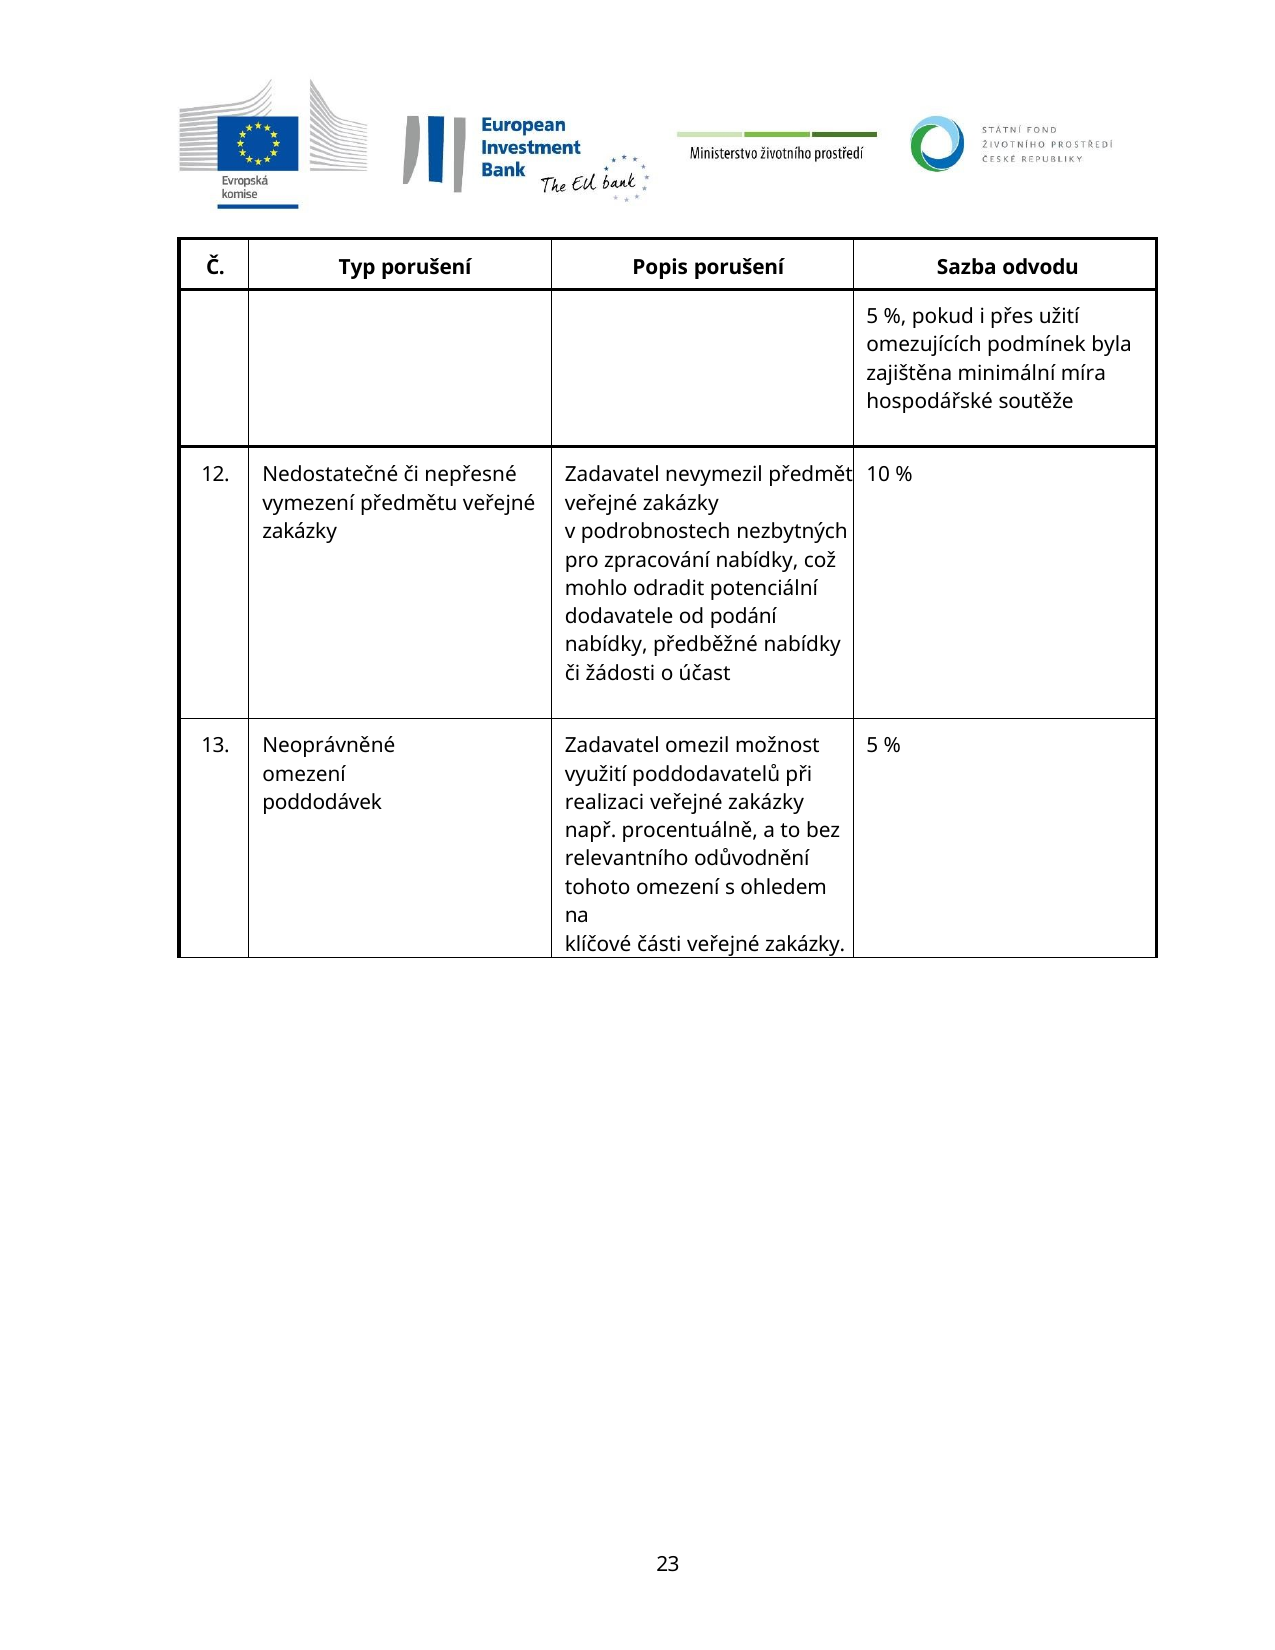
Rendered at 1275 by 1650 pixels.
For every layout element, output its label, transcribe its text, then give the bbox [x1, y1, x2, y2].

table_cell [249, 291, 551, 445]
table_cell 12. [181, 448, 248, 718]
table_cell Zadavatel omezil možnost využití poddodavatelů při realizaci veřejné zakázky např. procentuálně, a to bez relevantního odůvodnění tohoto omezení s ohledem na klíčové části veřejné zakázky. [552, 719, 853, 957]
table_header Popis porušení [552, 240, 853, 288]
table_cell [552, 291, 853, 445]
table_cell Zadavatel nevymezil předmět veřejné zakázky v podrobnostech nezbytných pro zpracování nabídky, což mohlo odradit potenciální dodavatele od podání nabídky, předběžné nabídky či žádosti o účast [552, 448, 853, 718]
table_cell 10 % [854, 448, 1155, 718]
table_header Č. [181, 240, 248, 288]
table_header Sazba odvodu [854, 240, 1155, 288]
table_cell Neoprávněné omezení poddodávek [249, 719, 551, 957]
table_cell 5 %, pokud i přes užití omezujících podmínek byla zajištěna minimální míra hospodářské soutěže [854, 291, 1155, 445]
table_cell [181, 291, 248, 445]
table_cell Nedostatečné či nepřesné vymezení předmětu veřejné zakázky [249, 448, 551, 718]
table_header Typ porušení [249, 240, 551, 288]
table_cell 5 % [854, 719, 1155, 957]
picture [177, 73, 1115, 213]
table_cell 13. [181, 719, 248, 957]
